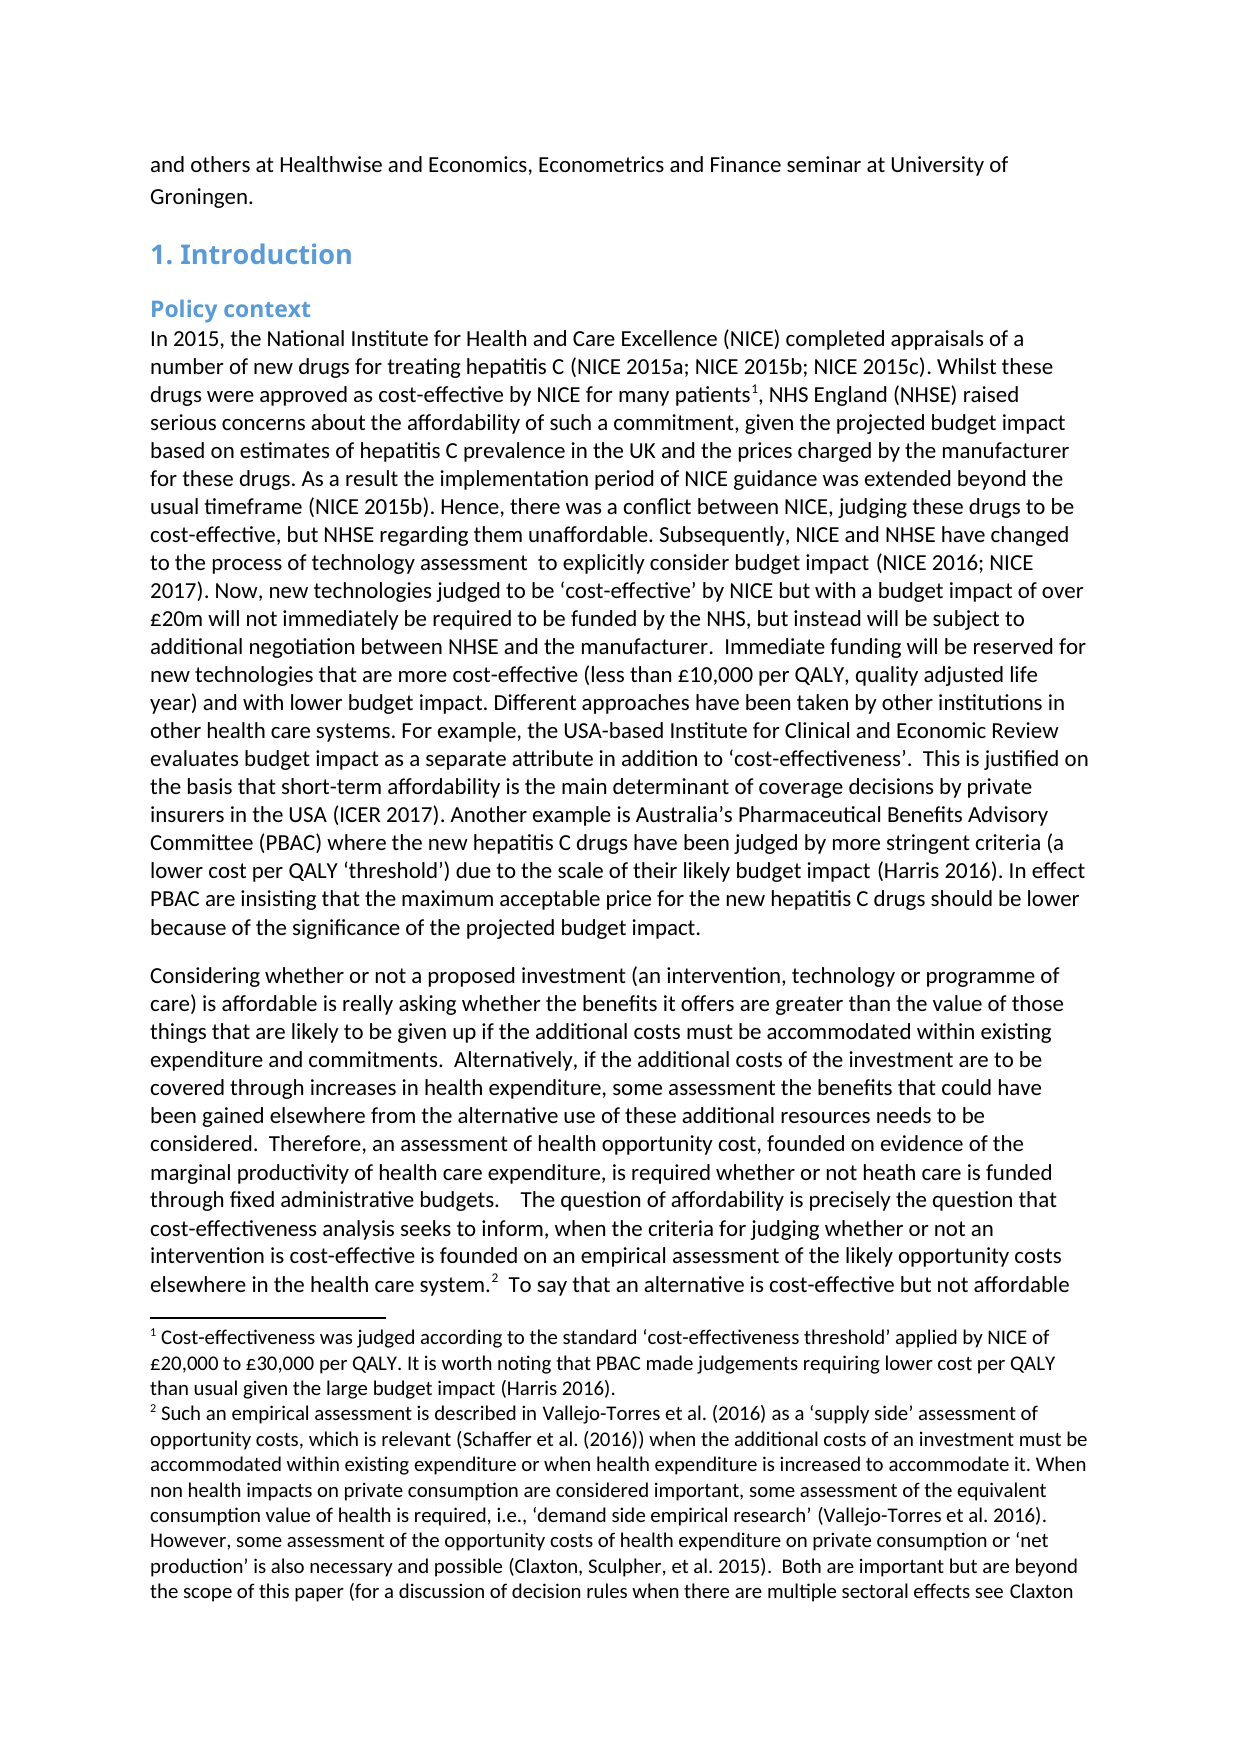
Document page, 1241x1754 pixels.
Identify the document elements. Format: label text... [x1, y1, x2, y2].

text In 2015, the National Institute for Health and Care Excellence (NICE) completed appraisals of a number of new drugs for treating hepatitis C (NICE 2015a; NICE 2015b; NICE 2015c). Whilst these drugs were approved as cost-effective by NICE for many patients, NHS England (NHSE) raised serious concerns about the affordability of such a commitment, given the projected budget impact based on estimates of hepatitis C prevalence in the UK and the prices charged by the manufacturer for these drugs. As a result the implementation period of NICE guidance was extended beyond the usual timeframe (NICE 2015b). Hence, there was a conflict between NICE, judging these drugs to be cost-effective, but NHSE regarding them unaffordable. Subsequently, NICE and NHSE have changed to the process of technology assessment to explicitly consider budget impact (NICE 2016; NICE 2017). Now, new technologies judged to be ‘cost-effective’ by NICE but with a budget impact of over £20m will not immediately be required to be funded by the NHS, but instead will be subject to additional negotiation between NHSE and the manufacturer. Immediate funding will be reserved for new technologies that are more cost-effective (less than £10,000 per QALY, quality adjusted life year) and with lower budget impact. Different approaches have been taken by other institutions in other health care systems. For example, the USA-based Institute for Clinical and Economic Review evaluates budget impact as a separate attribute in addition to ‘cost-effectiveness’. This is justified on the basis that short-term affordability is the main determinant of coverage decisions by private insurers in the USA (ICER 2017). Another example is Australia’s Pharmaceutical Benefits Advisory Committee (PBAC) where the new hepatitis C drugs have been judged by more stringent criteria (a lower cost per QALY ‘threshold’) due to the scale of their likely budget impact (Harris 2016). In effect PBAC are insisting that the maximum acceptable price for the new hepatitis C drugs should be lower because of the significance of the projected budget impact. [150, 324, 1090, 941]
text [150, 961, 1090, 1298]
subtitle 1. Introduction [150, 235, 1090, 272]
subtitle Policy context [150, 293, 1090, 324]
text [150, 150, 1090, 210]
